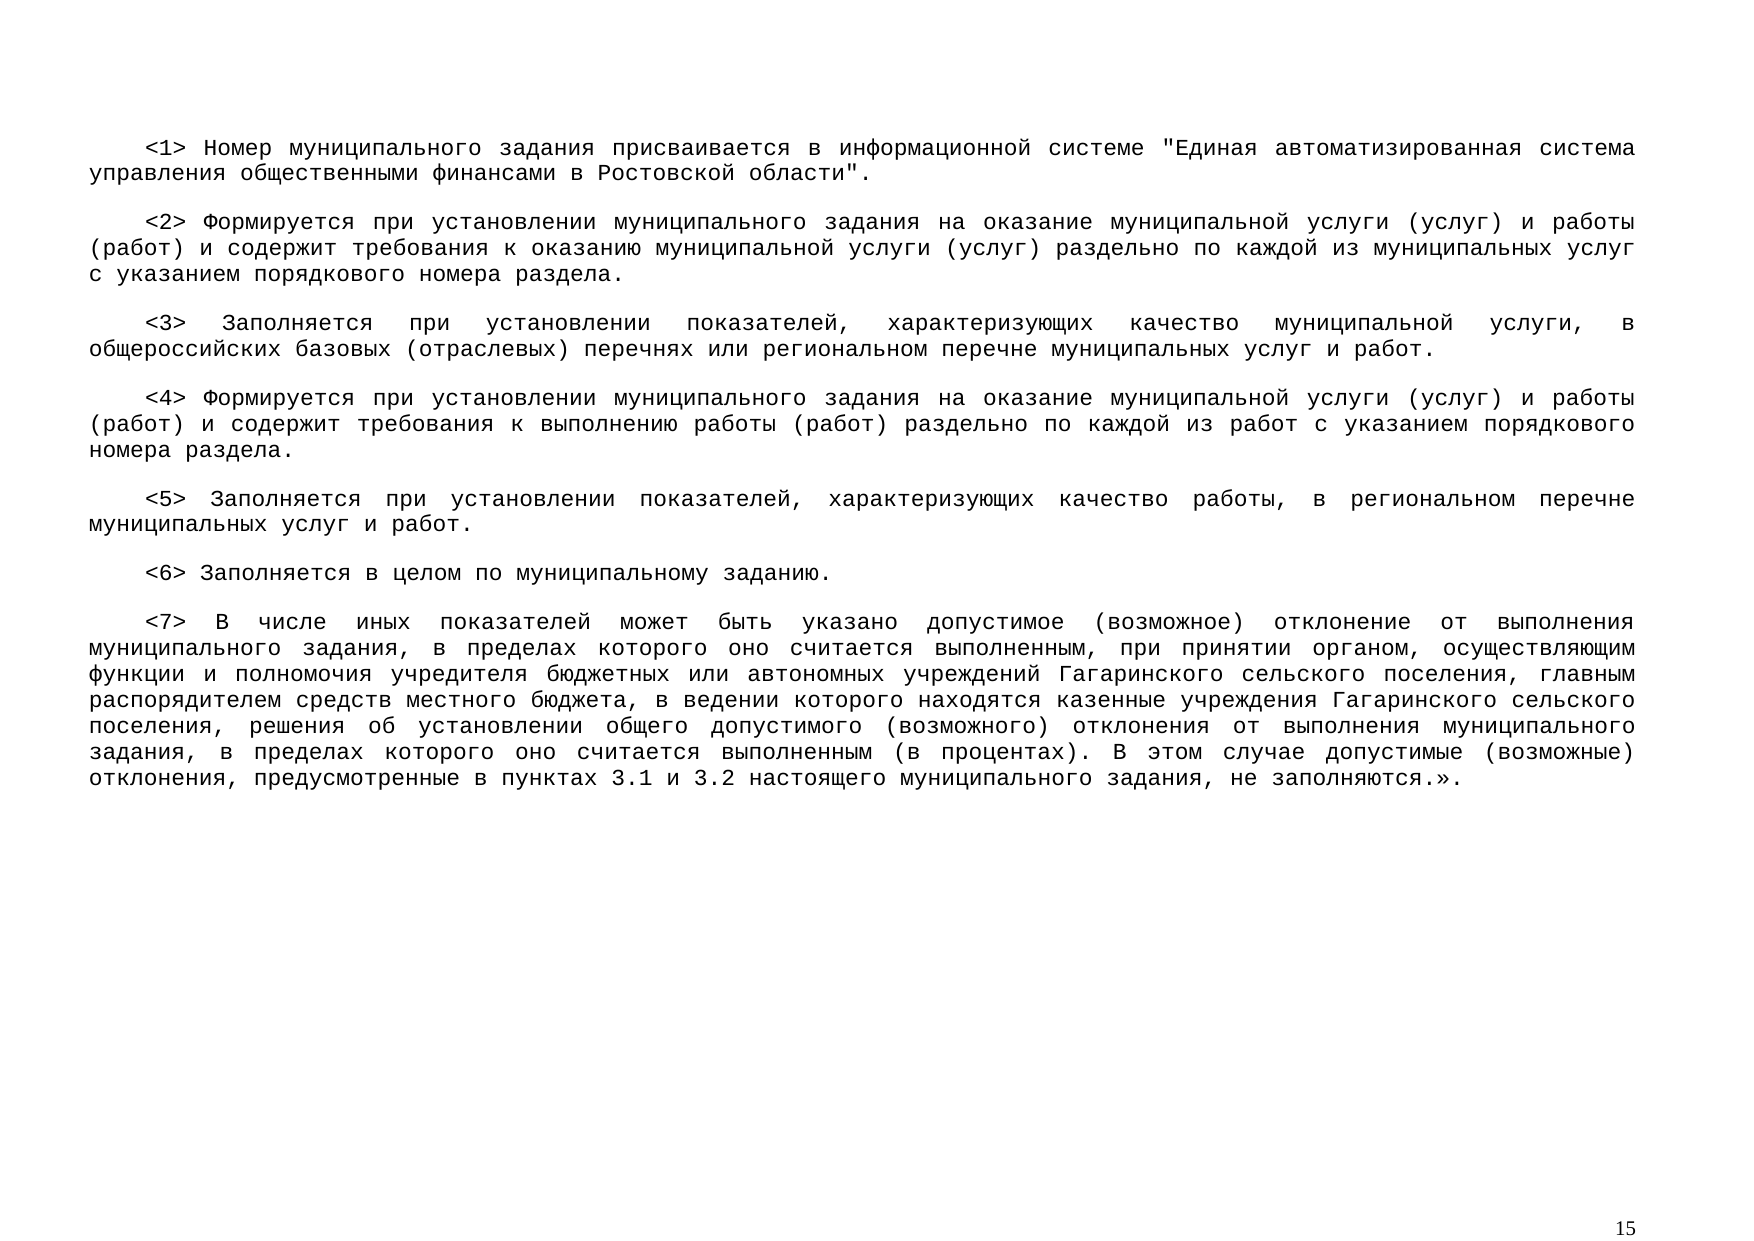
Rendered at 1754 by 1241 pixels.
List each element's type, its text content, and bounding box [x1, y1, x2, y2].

text <2> Формируется при установлении муниципального задания на оказание муниципальной услуги (услуг) и работы (работ) и содержит требования к оказанию муниципальной услуги (услуг) раздельно по каждой из муниципальных услуг с указанием порядкового номера раздела. [89, 211, 1636, 288]
text <5> Заполняется при установлении показателей, характеризующих качество работы, в региональном перечне муниципальных услуг и работ. [89, 487, 1636, 539]
text <1> Номер муниципального задания присваивается в информационной системе "Единая автоматизированная система управления общественными финансами в Ростовской области". [89, 136, 1636, 188]
text <4> Формируется при установлении муниципального задания на оказание муниципальной услуги (услуг) и работы (работ) и содержит требования к выполнению работы (работ) раздельно по каждой из работ с указанием порядкового номера раздела. [89, 386, 1636, 464]
text <6> Заполняется в целом по муниципальному заданию. [89, 562, 1636, 588]
text <3> Заполняется при установлении показателей, характеризующих качество муниципальной услуги, в общероссийских базовых (отраслевых) перечнях или региональном перечне муниципальных услуг и работ. [89, 311, 1636, 363]
text <7> В числе иных показателей может быть указано допустимое (возможное) отклонение от выполнения муниципального задания, в пределах которого оно считается выполненным, при принятии органом, осуществляющим функции и полномочия учредителя бюджетных или автономных учреждений Гагаринского сельского поселения, главным распорядителем средств местного бюджета, в ведении которого находятся казенные учреждения Гагаринского сельского поселения, решения об установлении общего допустимого (возможного) отклонения от выполнения муниципального задания, в пределах которого оно считается выполненным (в процентах). В этом случае допустимые (возможные) отклонения, предусмотренные в пунктах 3.1 и 3.2 настоящего муниципального задания, не заполняются.». [89, 611, 1636, 792]
